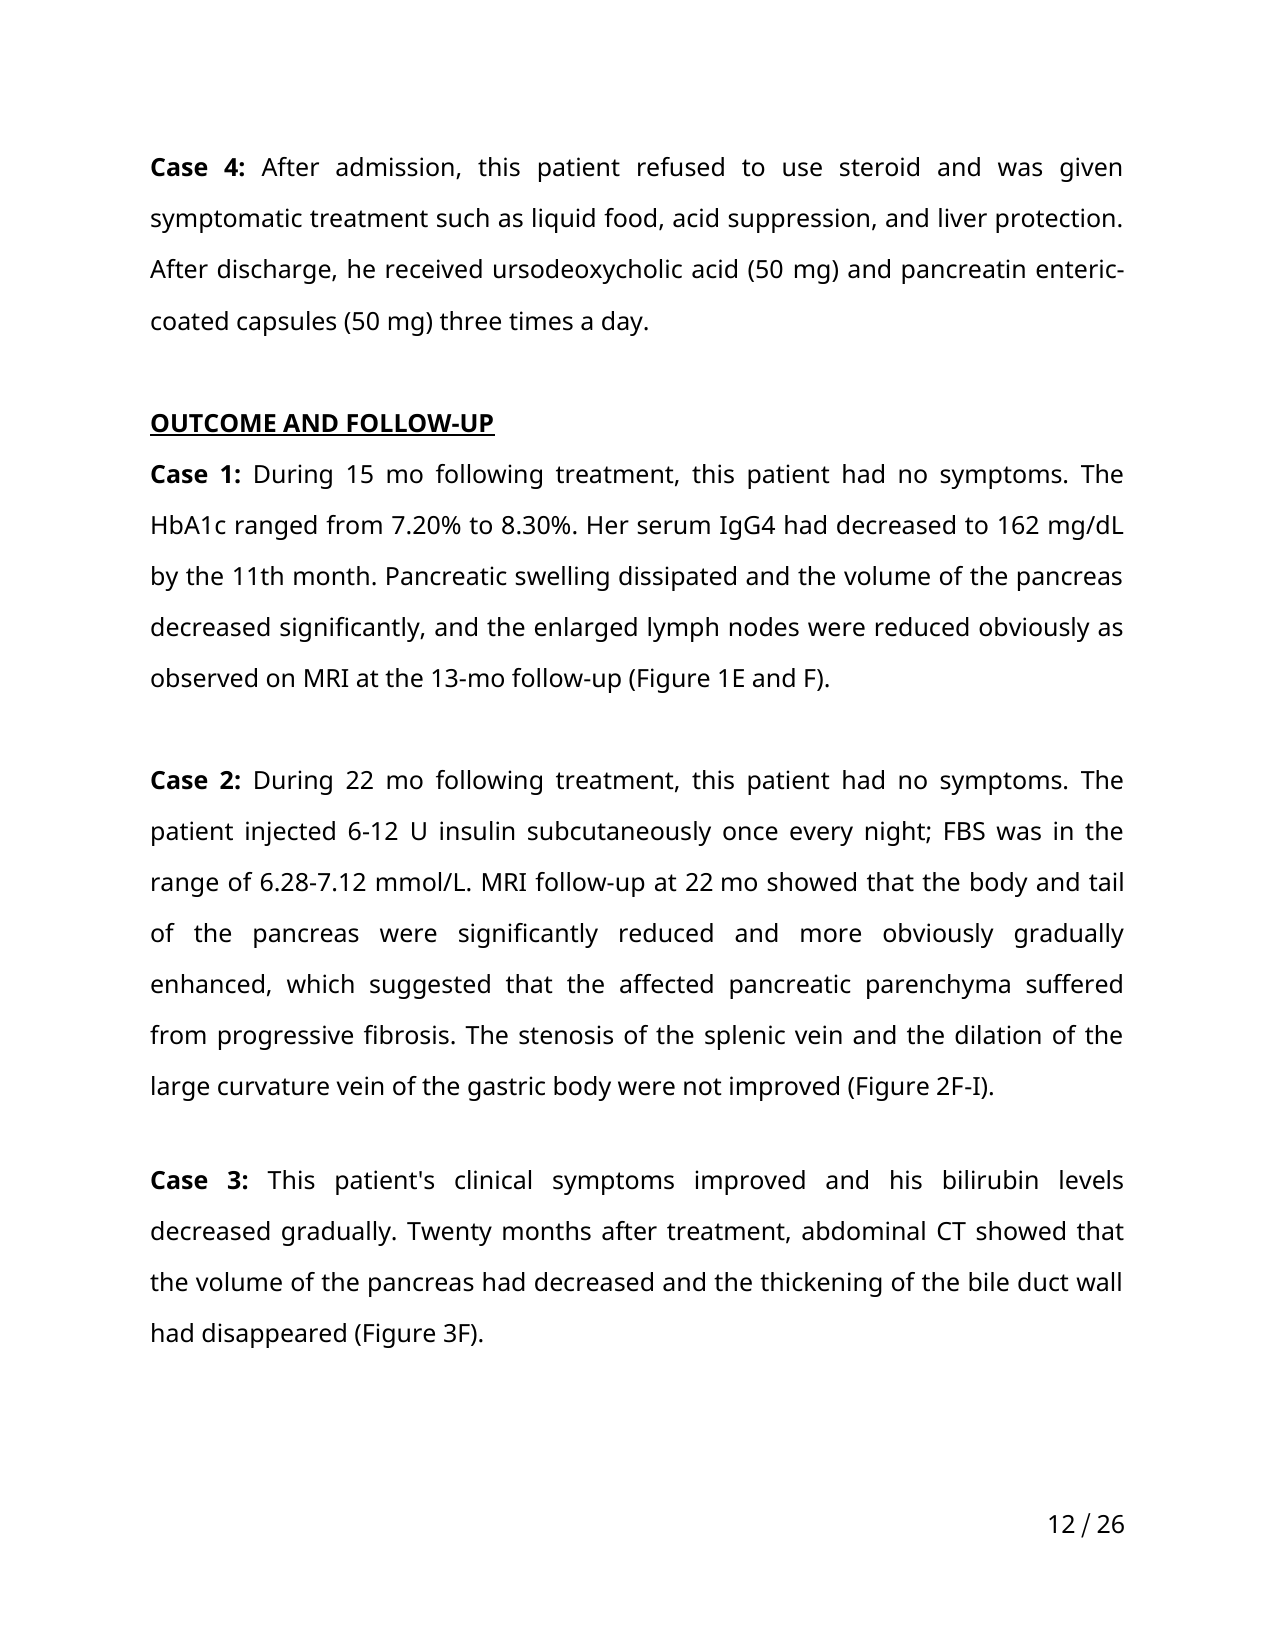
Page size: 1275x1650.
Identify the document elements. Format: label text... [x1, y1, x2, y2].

text Case 4: After admission, this patient refused to use steroid and was given symptomatic treatment such as liquid food, acid suppression, and liver protection. After discharge, he received ursodeoxycholic acid (50 mg) and pancreatin enteric-coated capsules (50 mg) three times a day. [150, 150, 1125, 337]
text Case 2: During 22 mo following treatment, this patient had no symptoms. The patient injected 6-12 U insulin subcutaneously once every night; FBS was in the range of 6.28-7.12 mmol/L. MRI follow-up at 22 mo showed that the body and tail of the pancreas were significantly reduced and more obviously gradually enhanced, which suggested that the affected pancreatic parenchyma suffered from progressive fibrosis. The stenosis of the splenic vein and the dilation of the large curvature vein of the gastric body were not improved (Figure 2F-I). [150, 762, 1125, 1103]
text Case 3: This patient's clinical symptoms improved and his bilirubin levels decreased gradually. Twenty months after treatment, abdominal CT showed that the volume of the pancreas had decreased and the thickening of the bile duct wall had disappeared (Figure 3F). [150, 1163, 1125, 1350]
text Case 1: During 15 mo following treatment, this patient had no symptoms. The HbA1c ranged from 7.20% to 8.30%. Her serum IgG4 had decreased to 162 mg/dL by the 11th month. Pancreatic swelling dissipated and the volume of the pancreas decreased significantly, and the enlarged lymph nodes were reduced obviously as observed on MRI at the 13-mo follow-up (Figure 1E and F). [150, 456, 1125, 694]
text OUTCOME AND FOLLOW-UP [150, 405, 1125, 439]
